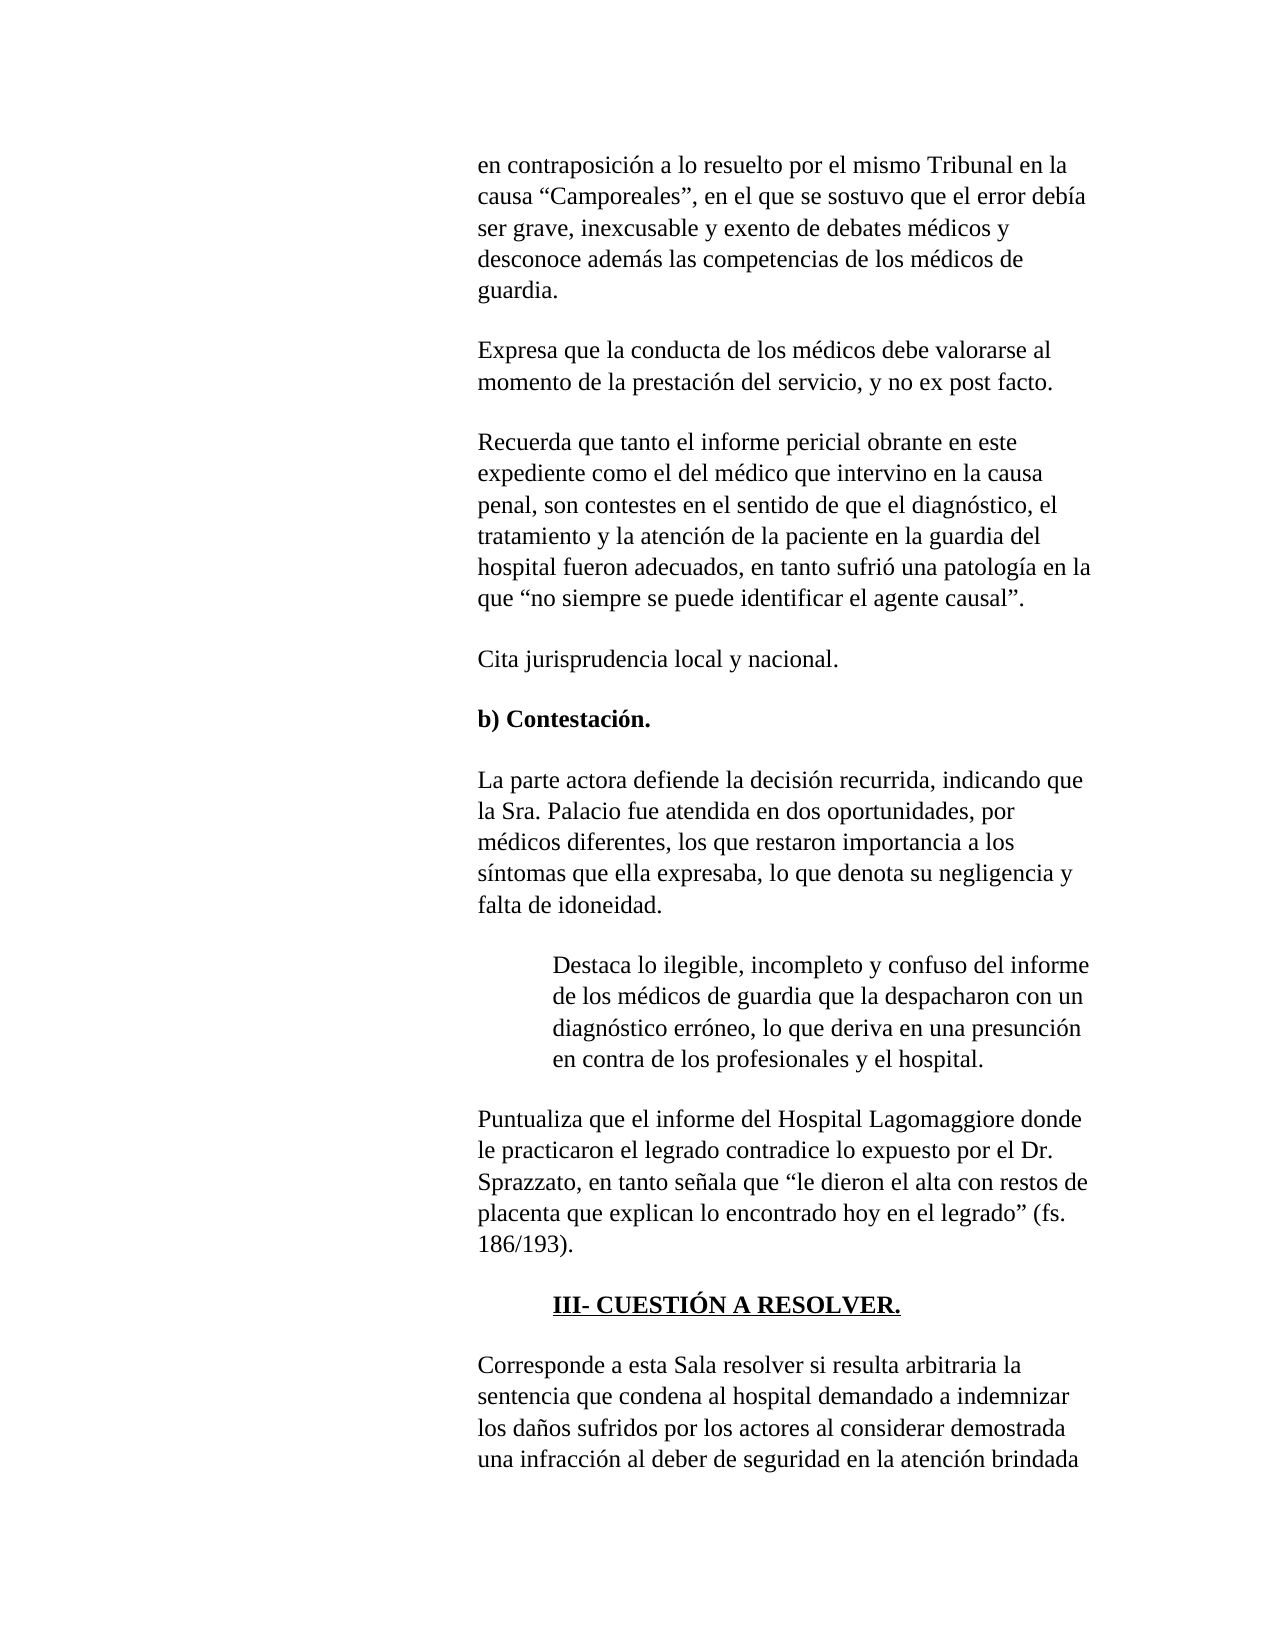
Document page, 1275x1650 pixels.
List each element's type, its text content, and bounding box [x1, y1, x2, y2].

text Cita jurisprudencia local y nacional. [477, 641, 1098, 673]
text Puntualiza que el informe del Hospital Lagomaggiore donde le practicaron el legrado contradice lo expuesto por el Dr. Sprazzato, en tanto señala que “le dieron el alta con restos de placenta que explican lo encontrado hoy en el legrado” (fs. 186/193). [477, 1102, 1098, 1258]
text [477, 1348, 1098, 1473]
text La parte actora defiende la decisión recurrida, indicando que la Sra. Palacio fue atendida en dos oportunidades, por médicos diferentes, los que restaron importancia a los síntomas que ella expresaba, lo que denota su negligencia y falta de idoneidad. [477, 762, 1098, 918]
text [477, 148, 1098, 304]
text Expresa que la conducta de los médicos debe valorarse al momento de la prestación del servicio, y no ex post facto. [477, 333, 1098, 396]
text Destaca lo ilegible, incompleto y confuso del informe de los médicos de guardia que la despacharon con un diagnóstico erróneo, lo que deriva en una presunción en contra de los profesionales y el hospital. [552, 948, 1098, 1073]
text b) Contestación. [477, 702, 1098, 733]
text III- CUESTIÓN A RESOLVER. [552, 1287, 1098, 1318]
text Recuerda que tanto el informe pericial obrante en este expediente como el del médico que intervino en la causa penal, son contestes en el sentido de que el diagnóstico, el tratamiento y la atención de la paciente en la guardia del hospital fueron adecuados, en tanto sufrió una patología en la que “no siempre se puede identificar el agente causal”. [477, 425, 1098, 612]
